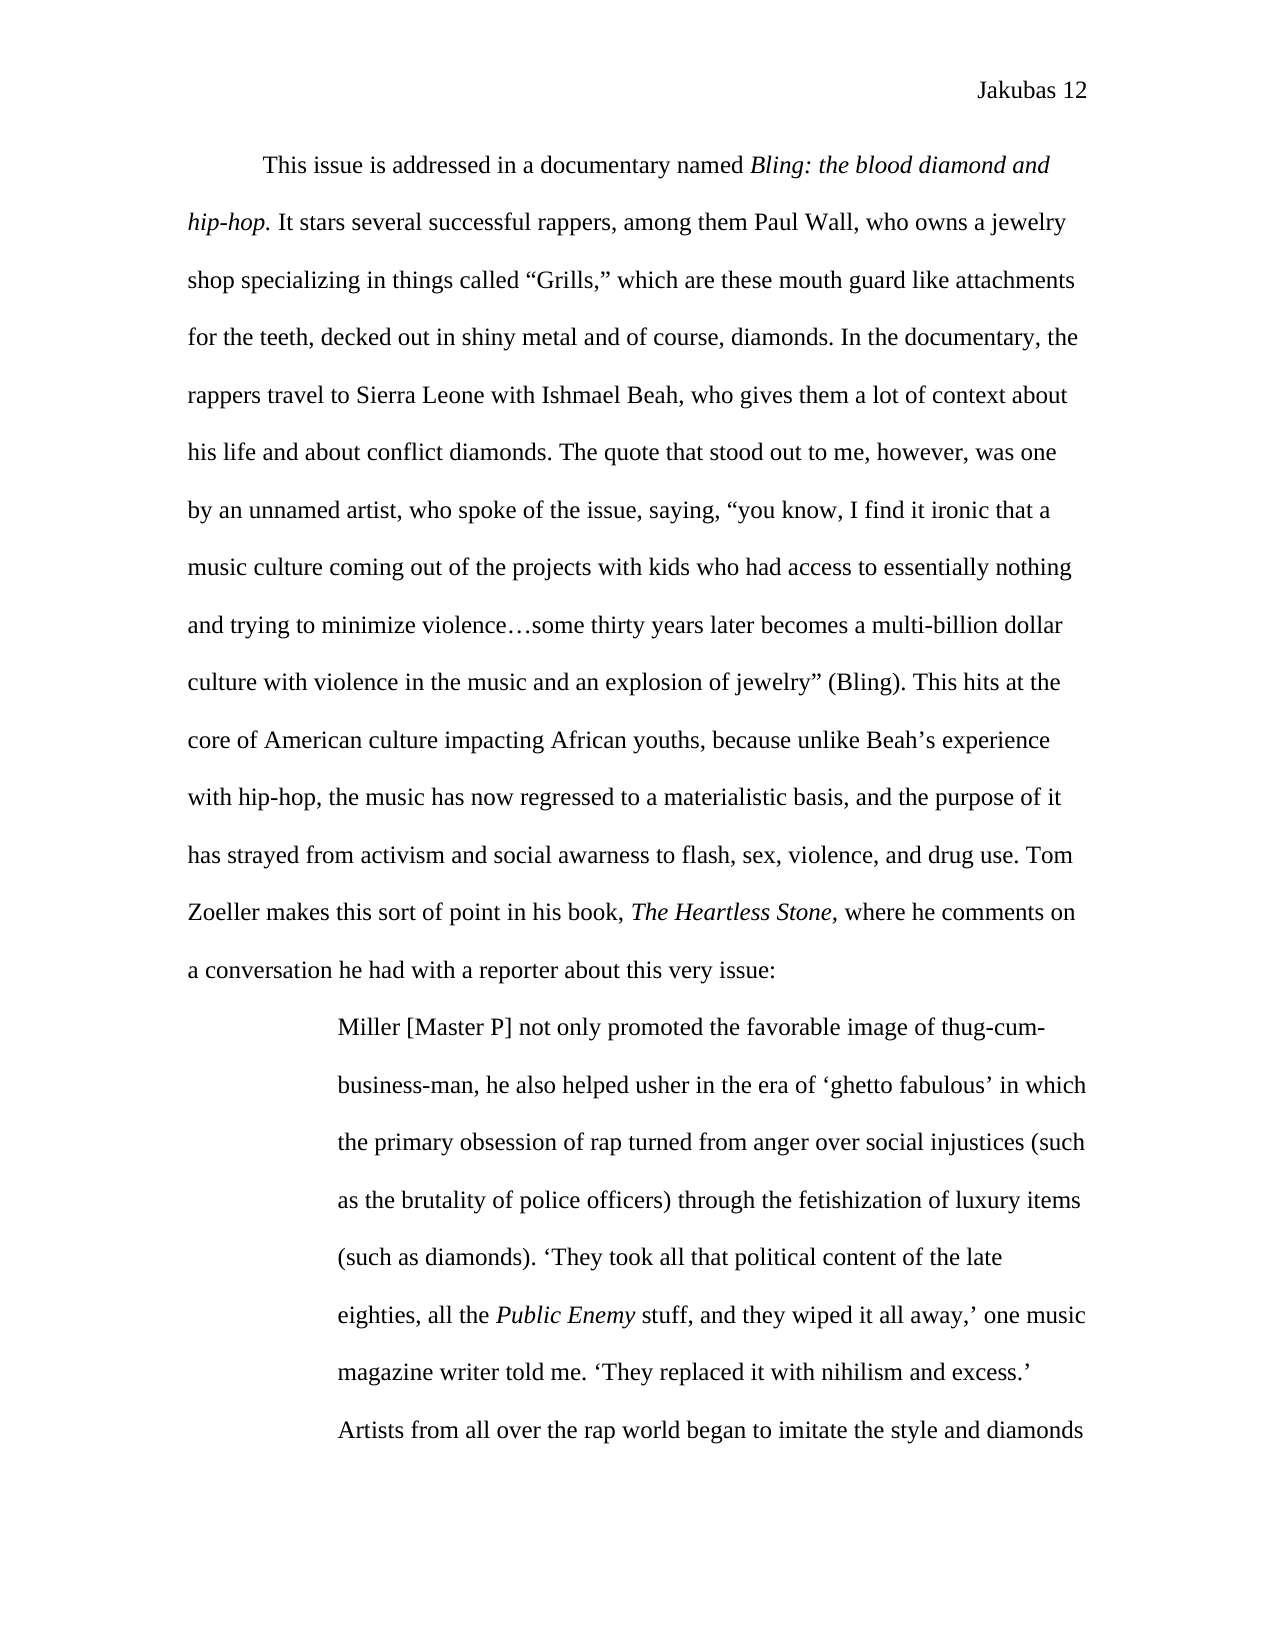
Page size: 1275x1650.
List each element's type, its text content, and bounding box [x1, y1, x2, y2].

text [337, 1012, 1087, 1444]
text This issue is addressed in a documentary named Bling: the blood diamond and hip-hop. It stars several successful rappers, among them Paul Wall, who owns a jewelry shop specializing in things called “Grills,” which are these mouth guard like attachments for the teeth, decked out in shiny metal and of course, diamonds. In the documentary, the rappers travel to Sierra Leone with Ishmael Beah, who gives them a lot of context about his life and about conflict diamonds. The quote that stood out to me, however, was one by an unnamed artist, who spoke of the issue, saying, “you know, I find it ironic that a music culture coming out of the projects with kids who had access to essentially nothing and trying to minimize violence…some thirty years later becomes a multi-billion dollar culture with violence in the music and an explosion of jewelry” (Bling). This hits at the core of American culture impacting African youths, because unlike Beah’s experience with hip-hop, the music has now regressed to a materialistic basis, and the purpose of it has strayed from activism and social awarness to flash, sex, violence, and drug use. Tom Zoeller makes this sort of point in his book, The Heartless Stone, where he comments on a conversation he had with a reporter about this very issue: [187, 150, 1087, 984]
